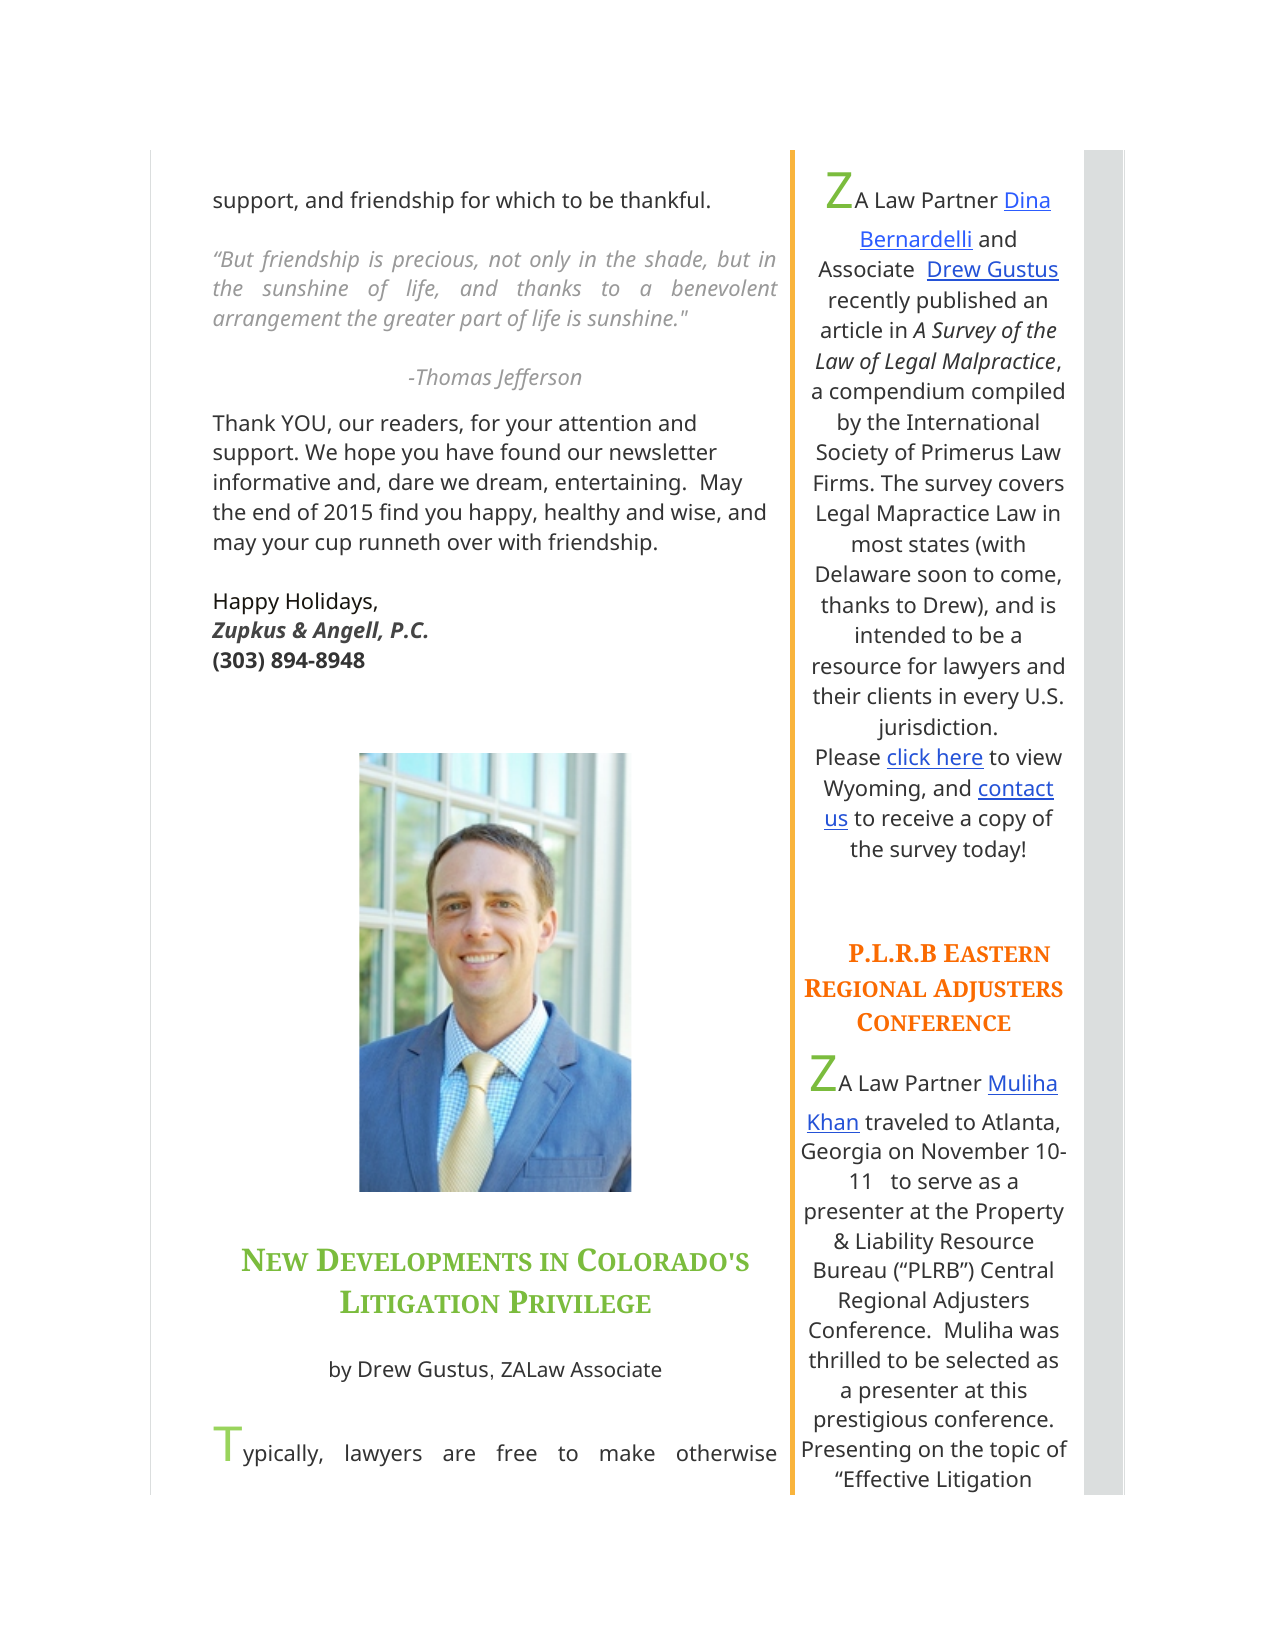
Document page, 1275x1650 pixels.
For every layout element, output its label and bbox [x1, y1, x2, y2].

table_cell [1084, 150, 1123, 1495]
picture [359, 753, 632, 1192]
